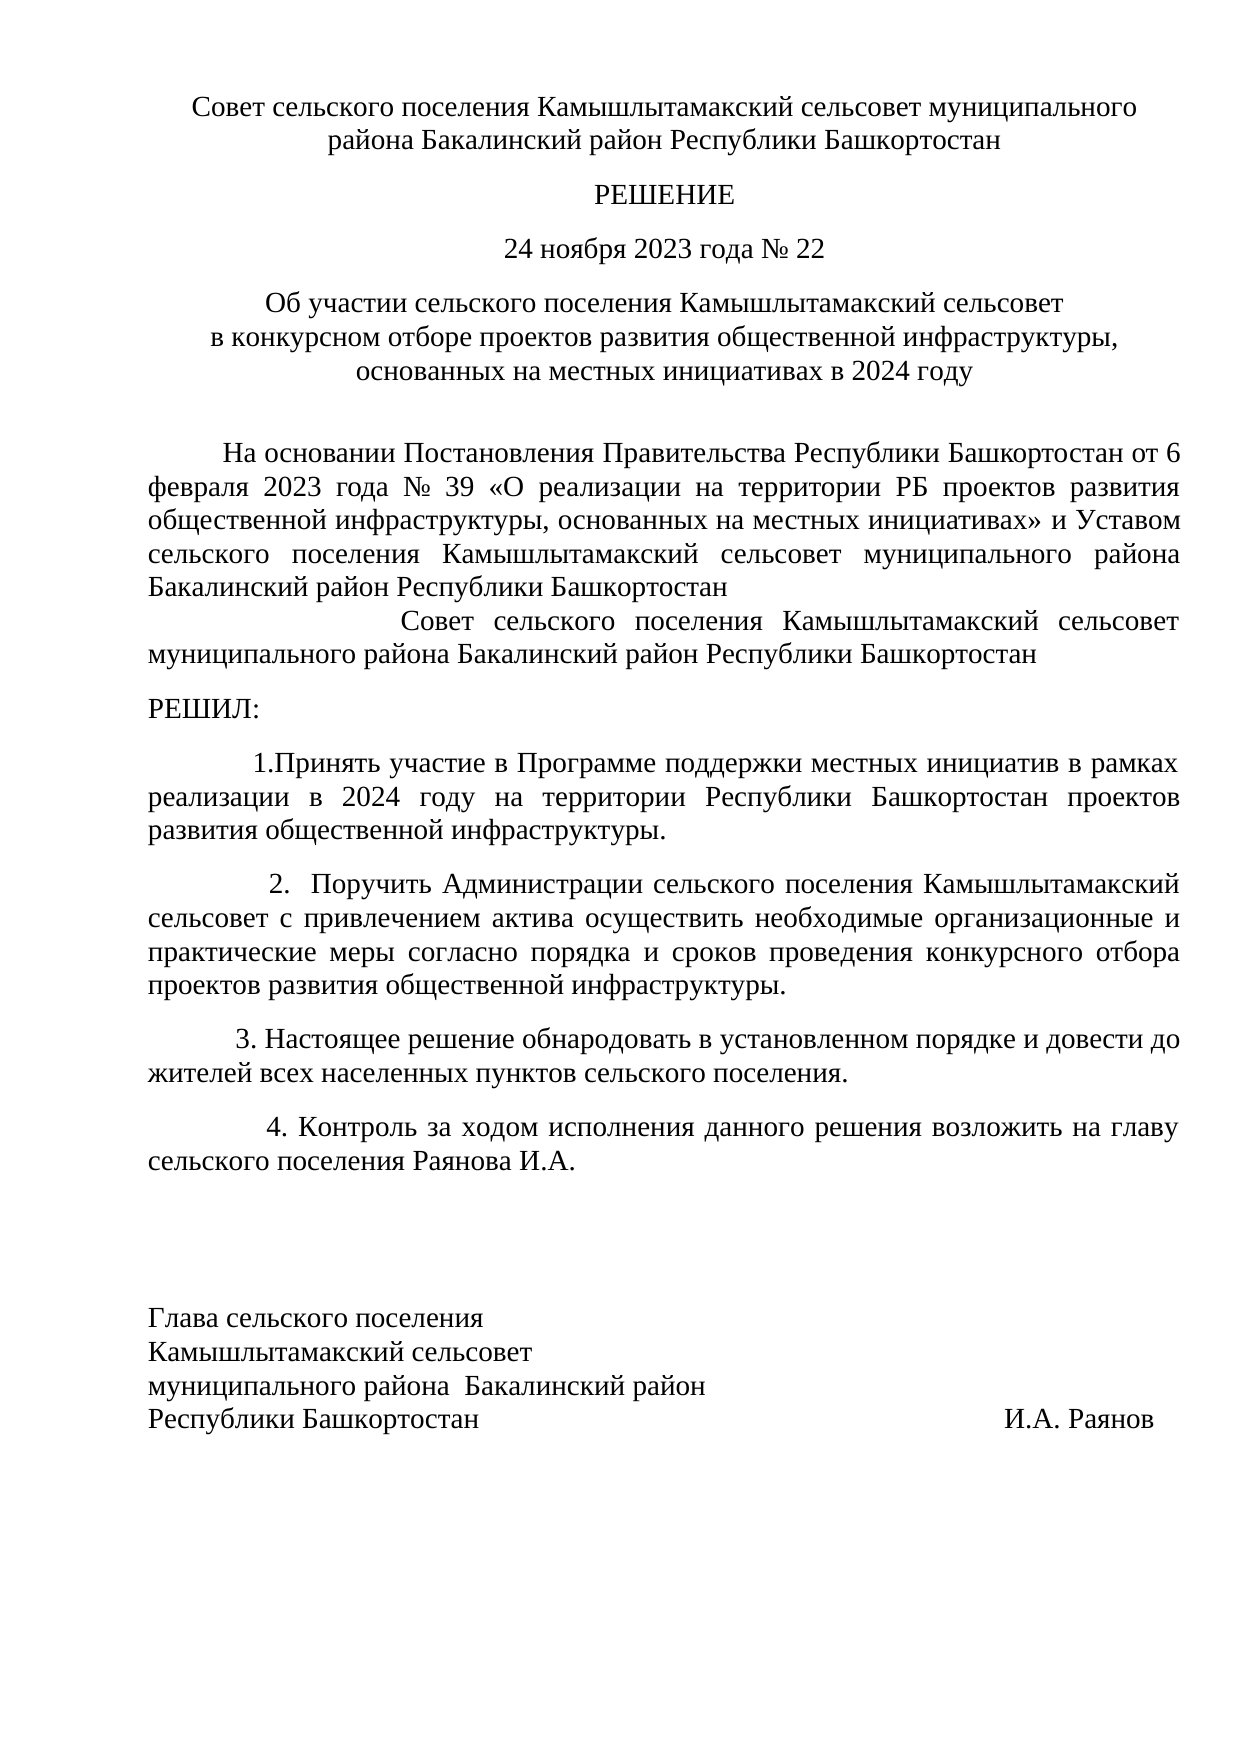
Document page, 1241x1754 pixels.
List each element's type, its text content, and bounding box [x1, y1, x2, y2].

text Совет сельского поселения Камышлытамакский сельсовет муниципального района Бакалинский район Республики Башкортостан [148, 603, 1181, 670]
text РЕШИЛ: [148, 691, 1181, 724]
text Совет сельского поселения Камышлытамакский сельсовет муниципального района Бакалинский район Республики Башкортостан [148, 89, 1181, 156]
text Глава сельского поселения [148, 1301, 1181, 1334]
text 1.Принять участие в Программе поддержки местных инициатив в рамках реализации в 2024 году на территории Республики Башкортостан проектов развития общественной инфраструктуры. [148, 745, 1181, 846]
text 24 ноября 2023 года № 22 [148, 231, 1181, 265]
text 2. Поручить Администрации сельского поселения Камышлытамакский сельсовет с привлечением актива осуществить необходимые организационные и практические меры согласно порядка и сроков проведения конкурсного отбора проектов развития общественной инфраструктуры. [148, 867, 1181, 1001]
text 3. Настоящее решение обнародовать в установленном порядке и довести до жителей всех населенных пунктов сельского поселения. [148, 1022, 1181, 1089]
text в конкурсном отборе проектов развития общественной инфраструктуры, основанных на местных инициативах в 2024 году [148, 319, 1181, 386]
text Камышлытамакский сельсовет [148, 1334, 1181, 1368]
text РЕШЕНИЕ [148, 177, 1181, 210]
text муниципального района Бакалинский район Республики Башкортостан И.А. Раянов [148, 1368, 1181, 1435]
text На основании Постановления Правительства Республики Башкортостан от 6 февраля 2023 года № 39 «О реализации на территории РБ проектов развития общественной инфраструктуры, основанных на местных инициативах» и Уставом сельского поселения Камышлытамакский сельсовет муниципального района Бакалинский район Республики Башкортостан [148, 435, 1181, 603]
text 4. Контроль за ходом исполнения данного решения возложить на главу сельского поселения Раянова И.А. [148, 1109, 1181, 1177]
text Об участии сельского поселения Камышлытамакский сельсовет [148, 286, 1181, 319]
